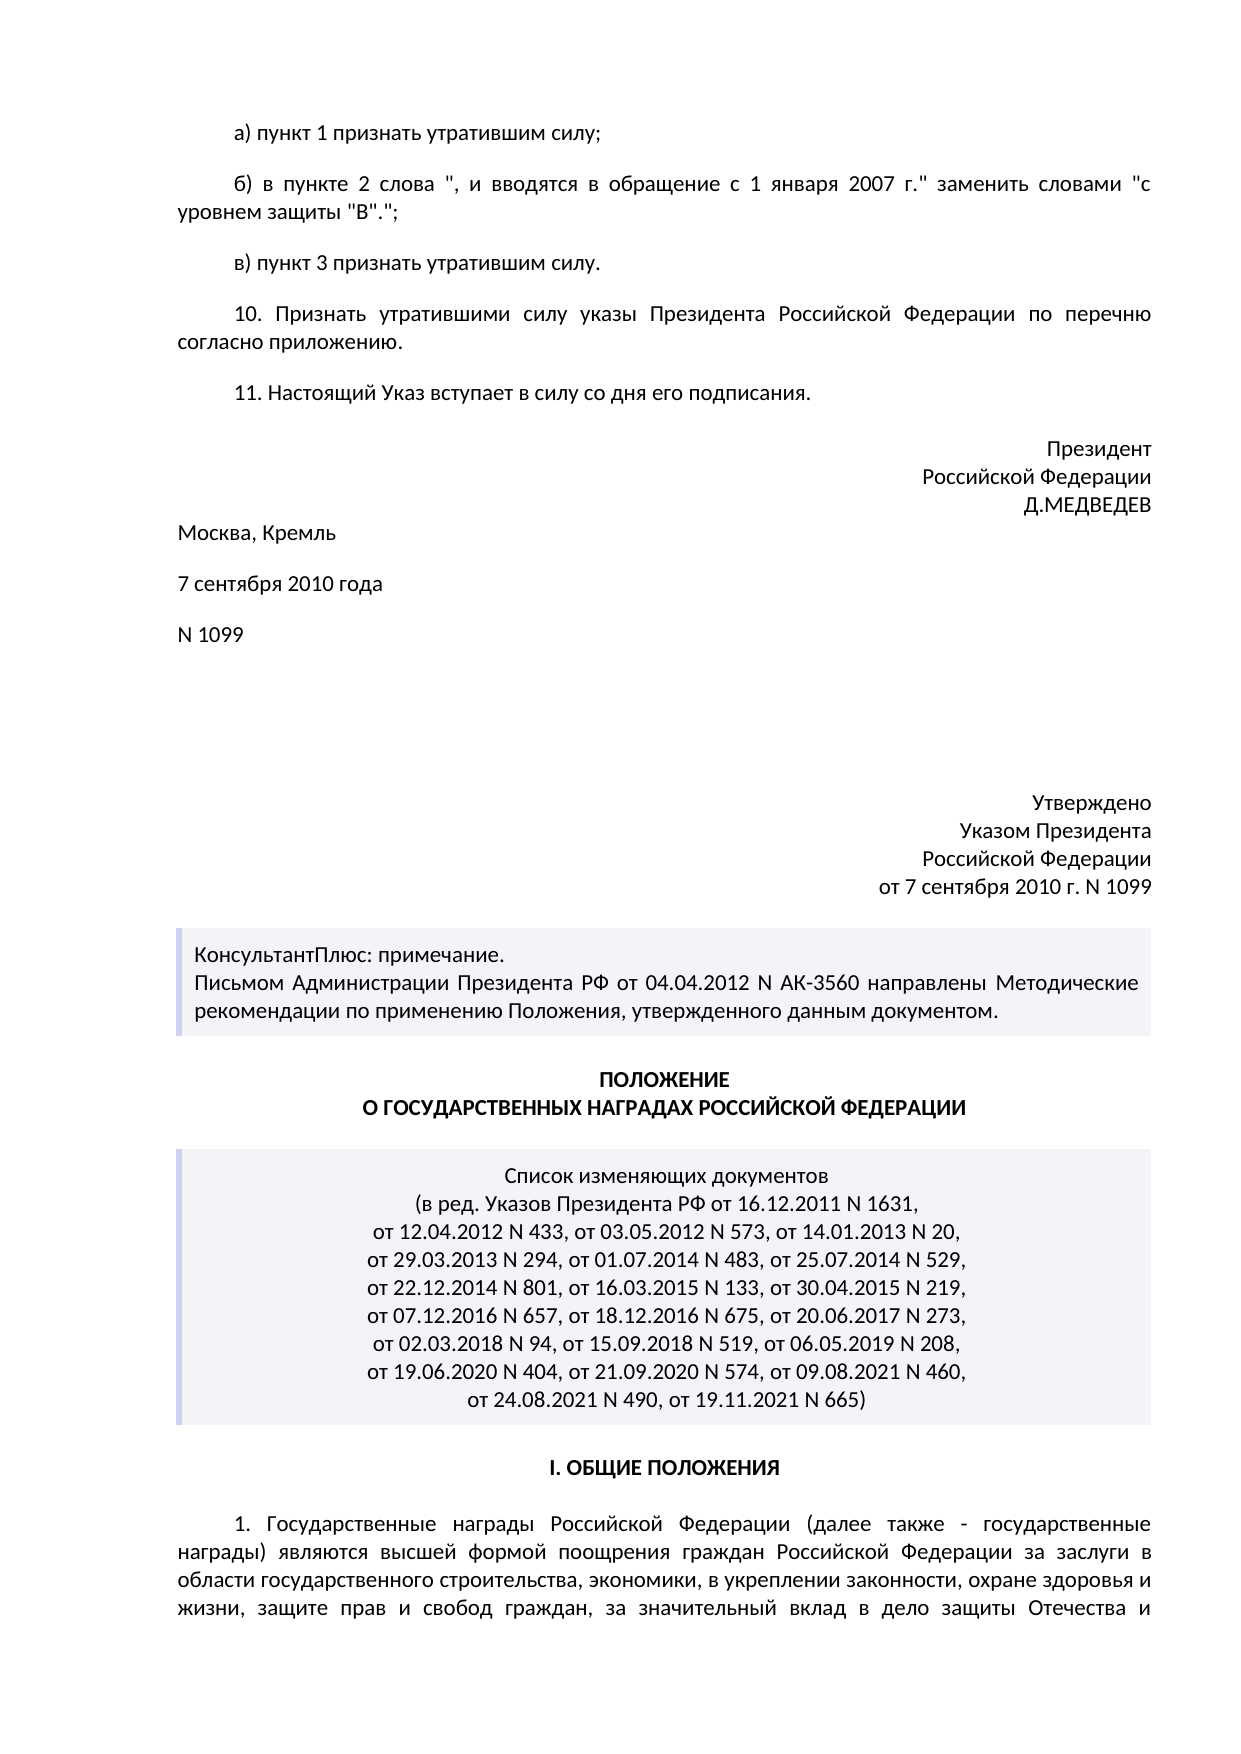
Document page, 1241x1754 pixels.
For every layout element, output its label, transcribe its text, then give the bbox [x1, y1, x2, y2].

text N 1099 [177, 620, 1152, 648]
text Указом Президента [177, 816, 1152, 844]
text Москва, Кремль [177, 518, 1152, 546]
text 11. Настоящий Указ вступает в силу со дня его подписания. [177, 378, 1152, 406]
text от 7 сентября 2010 г. N 1099 [177, 872, 1152, 900]
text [177, 1509, 1152, 1621]
text 7 сентября 2010 года [177, 569, 1152, 597]
text Российской Федерации [177, 844, 1152, 872]
text Утверждено [177, 788, 1152, 816]
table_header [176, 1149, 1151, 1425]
text в) пункт 3 признать утратившим силу. [177, 248, 1152, 276]
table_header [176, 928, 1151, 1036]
title I. ОБЩИЕ ПОЛОЖЕНИЯ [177, 1453, 1152, 1481]
title ПОЛОЖЕНИЕ [177, 1065, 1152, 1093]
text Российской Федерации [177, 462, 1152, 490]
text б) в пункте 2 слова ", и вводятся в обращение с 1 января 2007 г." заменить словами "с уровнем защиты "В"."; [177, 169, 1152, 225]
text Д.МЕДВЕДЕВ [177, 490, 1152, 518]
text а) пункт 1 признать утратившим силу; [177, 118, 1152, 146]
text Президент [177, 434, 1152, 462]
title О ГОСУДАРСТВЕННЫХ НАГРАДАХ РОССИЙСКОЙ ФЕДЕРАЦИИ [177, 1093, 1152, 1121]
text 10. Признать утратившими силу указы Президента Российской Федерации по перечню согласно приложению. [177, 299, 1152, 355]
